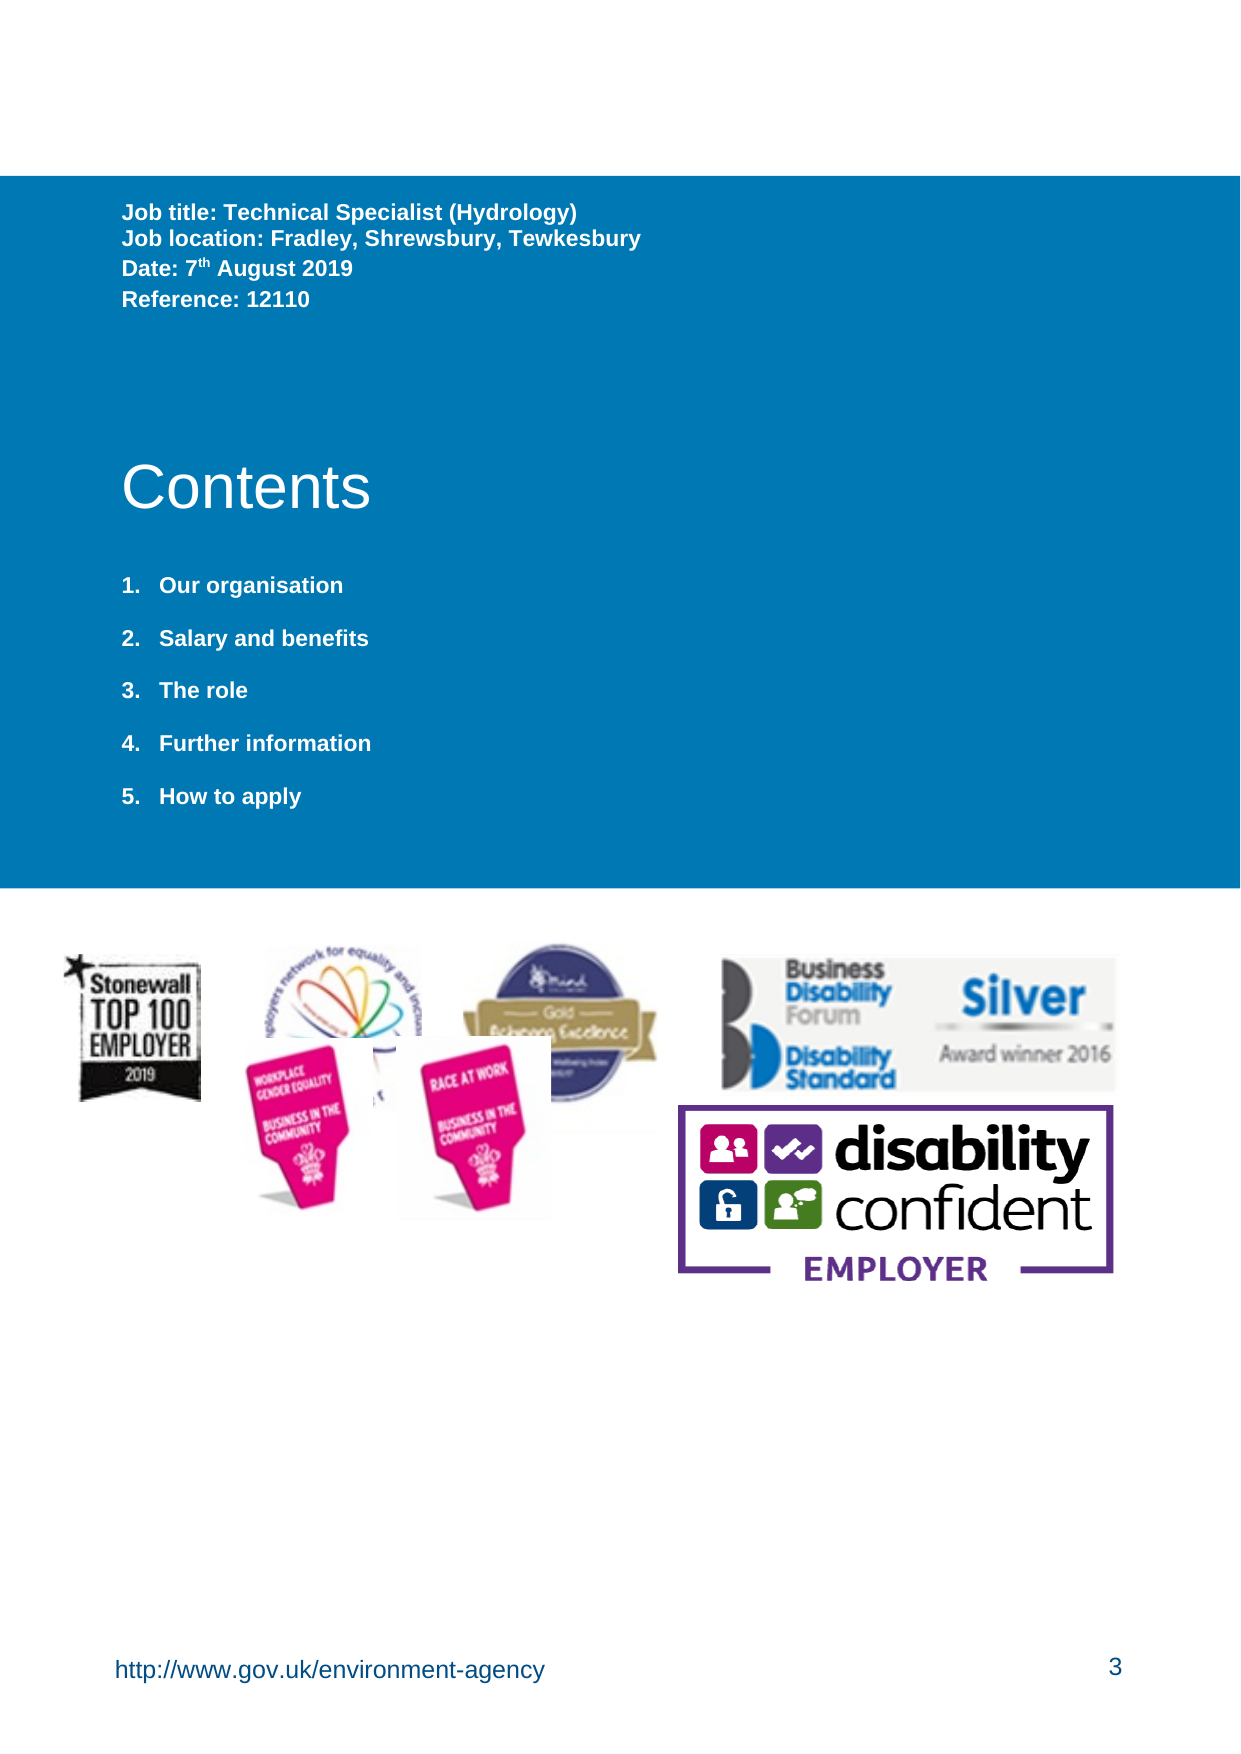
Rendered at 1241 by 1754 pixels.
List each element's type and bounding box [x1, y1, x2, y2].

picture [675, 1105, 1113, 1291]
picture [219, 912, 657, 1217]
picture [719, 954, 1118, 1095]
picture [63, 954, 201, 1102]
